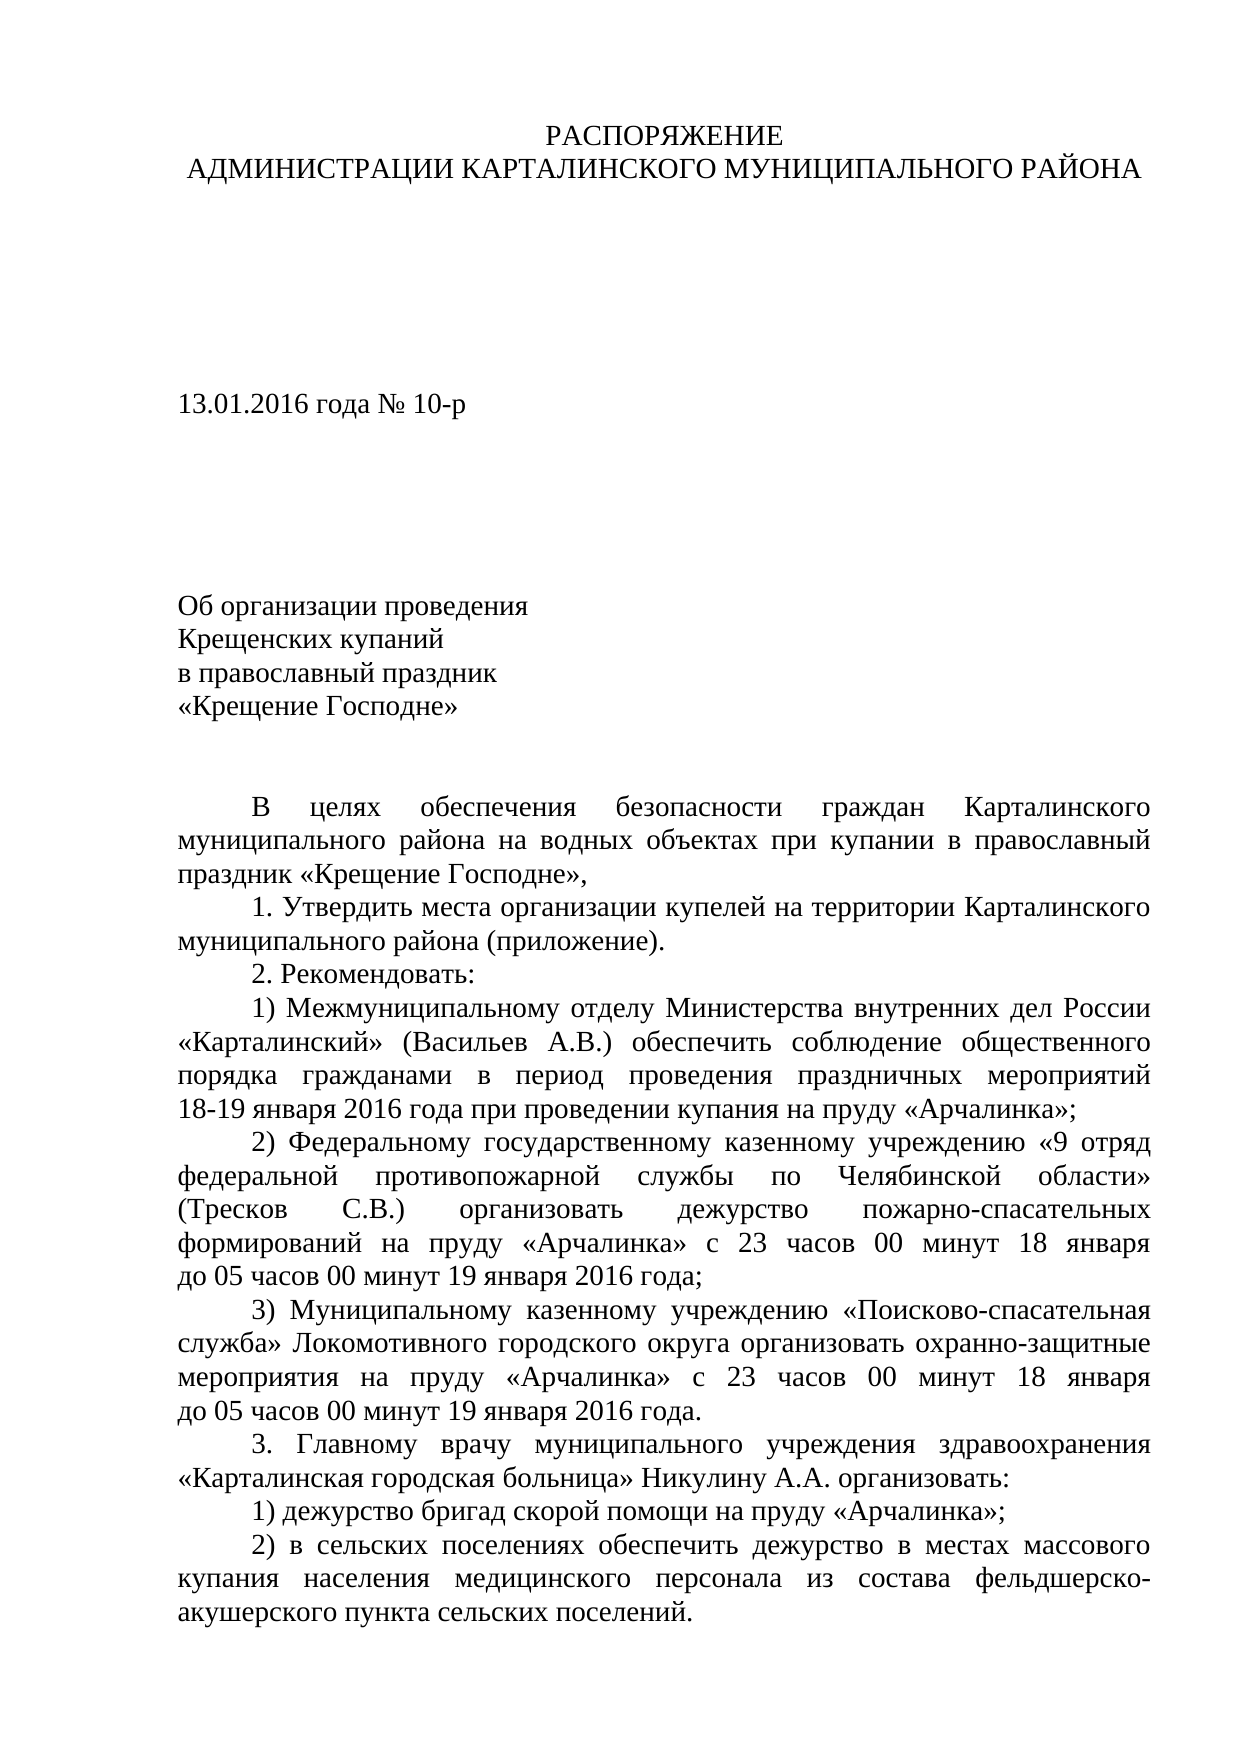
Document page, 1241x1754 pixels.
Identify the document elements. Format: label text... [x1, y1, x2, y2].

text 1. Утвердить места организации купелей на территории Карталинского муниципального района (приложение). [177, 889, 1152, 957]
text в православный праздник [177, 655, 1152, 688]
text Об организации проведения [177, 588, 1152, 621]
text 1) Межмуниципальному отделу Министерства внутренних дел России «Карталинский» (Васильев А.В.) обеспечить соблюдение общественного порядка гражданами в период проведения праздничных мероприятий 18-19 января 2016 года при проведении купания на пруду «Арчалинка»; [177, 990, 1152, 1124]
text «Крещение Господне» [177, 688, 1152, 722]
text 13.01.2016 года № 10-р [177, 386, 1152, 420]
text РАСПОРЯЖЕНИЕ [177, 118, 1152, 152]
text 3) Муниципальному казенному учреждению «Поисково-спасательная служба» Локомотивного городского округа организовать охранно-защитные мероприятия на пруду «Арчалинка» с 23 часов 00 минут 18 января до 05 часов 00 минут 19 января 2016 года. [177, 1292, 1152, 1426]
text В целях обеспечения безопасности граждан Карталинского муниципального района на водных объектах при купании в православный праздник «Крещение Господне», [177, 789, 1152, 889]
text 1) дежурство бригад скорой помощи на пруду «Арчалинка»; [177, 1493, 1152, 1527]
text 2) в сельских поселениях обеспечить дежурство в местах массового купания населения медицинского персонала из состава фельдшерско-акушерского пункта сельских поселений. [177, 1527, 1152, 1627]
text 2. Рекомендовать: [177, 957, 1152, 990]
text 2) Федеральному государственному казенному учреждению «9 отряд федеральной противопожарной службы по Челябинской области» (Тресков С.В.) организовать дежурство пожарно-спасательных формирований на пруду «Арчалинка» с 23 часов 00 минут 18 января до 05 часов 00 минут 19 января 2016 года; [177, 1124, 1152, 1292]
text АДМИНИСТРАЦИИ КАРТАЛИНСКОГО МУНИЦИПАЛЬНОГО РАЙОНА [177, 152, 1152, 185]
text 3. Главному врачу муниципального учреждения здравоохранения «Карталинская городская больница» Никулину А.А. организовать: [177, 1426, 1152, 1493]
text Крещенских купаний [177, 621, 1152, 655]
